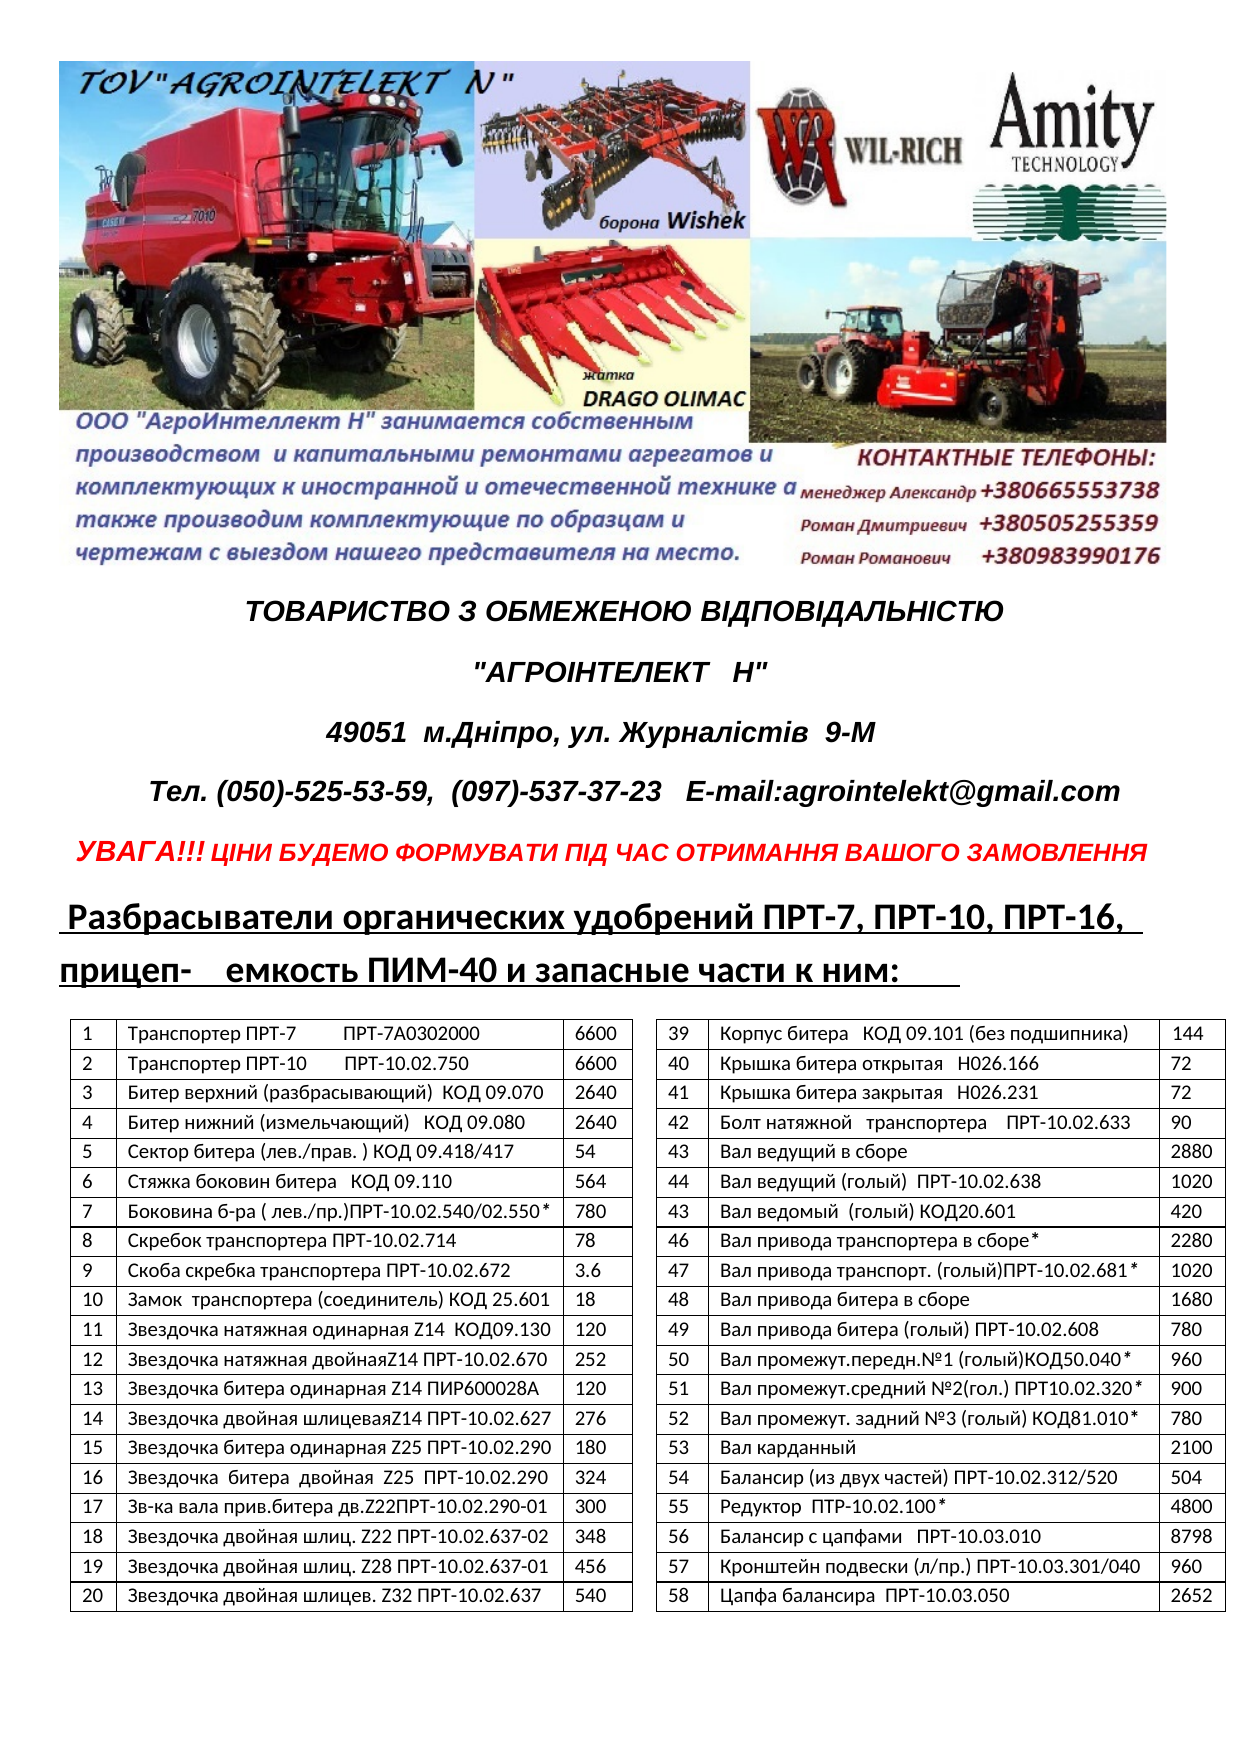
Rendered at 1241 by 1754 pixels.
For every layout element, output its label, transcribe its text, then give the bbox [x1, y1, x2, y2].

table_cell 477 [657, 1257, 708, 1286]
table_cell 40 [657, 1050, 708, 1078]
table_cell Скоба скребка транспортера ПРТ-10.02.672 [117, 1257, 563, 1286]
table_cell Вал привода транспорт. (голый)ПРТ-10.02.681* [709, 1257, 1159, 1286]
text Разбрасыватели органических удобрений ПРТ-7, ПРТ-10, ПРТ-16, прицеп- емкость ПИМ-40 и запасные части к ним: [59, 893, 1167, 992]
table_cell 17 [71, 1494, 116, 1522]
table_cell 780 [564, 1198, 632, 1226]
table_cell 960 [1160, 1553, 1225, 1581]
text ТОВАРИСТВО З ОБМЕЖЕНОЮ ВІДПОВІДАЛЬНІСТЮ [59, 594, 1167, 627]
table_cell 90 [1160, 1109, 1225, 1138]
table_cell Вал карданный [709, 1435, 1159, 1463]
table_cell 56 [657, 1523, 708, 1552]
table_cell Вал привода битера (голый) ПРТ-10.02.608 [709, 1316, 1159, 1345]
table_cell 252 [564, 1346, 632, 1374]
table_cell 43 [657, 1198, 708, 1226]
text УВАГА!!! ЦІНИ БУДЕМО ФОРМУВАТИ ПІД ЧАС ОТРИМАННЯ ВАШОГО ЗАМОВЛЕННЯ [59, 834, 1167, 867]
table_cell Вал привода битера в сборе [709, 1287, 1159, 1315]
table_cell 1020 [1160, 1168, 1225, 1197]
table_cell Вал промежут.средний №2(гол.) ПРТ10.02.320* [709, 1375, 1159, 1404]
table_cell Цапфа балансира ПРТ-10.03.050 [709, 1583, 1159, 1611]
table_cell Замок транспортера (соединитель) КОД 25.601 [117, 1287, 563, 1315]
table_cell 7 [71, 1198, 116, 1226]
table_cell 900 [1160, 1375, 1225, 1404]
table_cell 6600 [564, 1050, 632, 1078]
table_cell Звездочка двойная шлицеваяZ14 ПРТ-10.02.627 [117, 1405, 563, 1433]
table_cell 48 [657, 1287, 708, 1315]
table_cell 12 [71, 1346, 116, 1374]
table_cell 5555 [657, 1494, 708, 1522]
table_cell 4342 [657, 1139, 708, 1167]
table_cell Звездочка битера одинарная Z14 ПИР600028А [117, 1375, 563, 1404]
table_cell 4 [71, 1109, 116, 1138]
table_cell 42 [657, 1109, 708, 1138]
table_cell 540 [564, 1583, 632, 1611]
table_cell 18 [71, 1523, 116, 1552]
table_cell 18 [564, 1287, 632, 1315]
table_cell 5 [71, 1139, 116, 1167]
table_cell 54 [564, 1139, 632, 1167]
table_cell 8798 [1160, 1523, 1225, 1552]
table_cell Сектор битера (лев./прав. ) КОД 09.418/417 [117, 1139, 563, 1167]
text Тел. (050)-525-53-59, (097)-537-37-23 E-mail:agrointelekt@gmail.com [59, 774, 1167, 808]
table_cell 50 [657, 1346, 708, 1374]
text 49051 м.Дніпро, ул. Журналістів 9-М [59, 715, 1167, 748]
table_cell 180 [564, 1435, 632, 1463]
table_cell 58 [657, 1583, 708, 1611]
table_cell 120 [564, 1375, 632, 1404]
table_cell 72 [1160, 1080, 1225, 1108]
table_cell 53 [657, 1435, 708, 1463]
table_cell Крышка битера закрытая Н026.231 [709, 1080, 1159, 1108]
table_cell 780 [1160, 1405, 1225, 1433]
table_header Транспортер ПРТ-7 ПРТ-7А0302000 [117, 1020, 563, 1049]
table_cell Кронштейн подвески (л/пр.) ПРТ-10.03.301/040 [709, 1553, 1159, 1581]
table_header [633, 1019, 656, 1611]
table_cell 324 [564, 1464, 632, 1493]
table_cell Балансир с цапфами ПРТ-10.03.010 [709, 1523, 1159, 1552]
table_cell 20 [71, 1583, 116, 1611]
table_cell Зв-ка вала прив.битера дв.Z22ПРТ-10.02.290-01 [117, 1494, 563, 1522]
table_cell Вал промежут. задний №3 (голый) КОД81.010* [709, 1405, 1159, 1433]
table_cell Звездочка натяжная двойнаяZ14 ПРТ-10.02.670 [117, 1346, 563, 1374]
table_cell Звездочка двойная шлиц. Z22 ПРТ-10.02.637-02 [117, 1523, 563, 1552]
table_cell 504 [1160, 1464, 1225, 1493]
text "АГРОІНТЕЛЕКТ Н" [59, 656, 1167, 689]
table_cell 49 [657, 1316, 708, 1345]
table_cell 9 [71, 1257, 116, 1286]
table_cell 564 [564, 1168, 632, 1197]
table_cell Боковина б-ра ( лев./пр.)ПРТ-10.02.540/02.550* [117, 1198, 563, 1226]
table_cell 41 [657, 1080, 708, 1108]
table_cell 1680 [1160, 1287, 1225, 1315]
table_cell 54 [657, 1464, 708, 1493]
table_cell 1020 [1160, 1257, 1225, 1286]
table_cell Крышка битера открытая Н026.166 [709, 1050, 1159, 1078]
table_cell Скребок транспортера ПРТ-10.02.714 [117, 1228, 563, 1256]
table_cell 14 [71, 1405, 116, 1433]
table_cell 2652 [1160, 1583, 1225, 1611]
table_cell Стяжка боковин битера КОД 09.110 [117, 1168, 563, 1197]
table_cell Звездочка двойная шлицев. Z32 ПРТ-10.02.637 [117, 1583, 563, 1611]
table_cell 300 [564, 1494, 632, 1522]
table_cell 11 [71, 1316, 116, 1345]
table_cell 456 [564, 1553, 632, 1581]
table_header 39 [657, 1020, 708, 1049]
table_cell Болт натяжной транспортера ПРТ-10.02.633 [709, 1109, 1159, 1138]
table_cell 3.6 [564, 1257, 632, 1286]
table_cell Вал промежут.передн.№1 (голый)КОД50.040* [709, 1346, 1159, 1374]
table_cell Вал ведомый (голый) КОД20.601 [709, 1198, 1159, 1226]
table_cell Звездочка натяжная одинарная Z14 КОД09.130 [117, 1316, 563, 1345]
table_cell 52 [657, 1405, 708, 1433]
table_cell 2640 [564, 1080, 632, 1108]
table_cell 13 [71, 1375, 116, 1404]
table_cell 8 [71, 1228, 116, 1256]
table_cell Битер нижний (измельчающий) КОД 09.080 [117, 1109, 563, 1138]
table_cell Транспортер ПРТ-10 ПРТ-10.02.750 [117, 1050, 563, 1078]
table_header 6600.//00 [564, 1020, 632, 1049]
table_header Корпус битера КОД 09.101 (без подшипника) [709, 1020, 1159, 1049]
table_cell 420 [1160, 1198, 1225, 1226]
table_cell 960 [1160, 1346, 1225, 1374]
table_cell 120 [564, 1316, 632, 1345]
picture [59, 61, 1167, 569]
table_cell 72 [1160, 1050, 1225, 1078]
table_cell 276 [564, 1405, 632, 1433]
table_cell 4800 [1160, 1494, 1225, 1522]
table_cell 46 [657, 1228, 708, 1256]
table_cell 780 [1160, 1316, 1225, 1345]
table_cell Звездочка двойная шлиц. Z28 ПРТ-10.02.637-01 [117, 1553, 563, 1581]
table_cell Вал ведущий (голый) ПРТ-10.02.638 [709, 1168, 1159, 1197]
table_cell 16 [71, 1464, 116, 1493]
table_cell 57 [657, 1553, 708, 1581]
table_cell 6 [71, 1168, 116, 1197]
table_cell 2880 [1160, 1139, 1225, 1167]
table_cell 2640 [564, 1109, 632, 1138]
table_cell Звездочка битера одинарная Z25 ПРТ-10.02.290 [117, 1435, 563, 1463]
table_cell Редуктор ПТР-10.02.100* [709, 1494, 1159, 1522]
table_cell Балансир (из двух частей) ПРТ-10.02.312/520 [709, 1464, 1159, 1493]
table_cell 2 [71, 1050, 116, 1078]
table_cell 348 [564, 1523, 632, 1552]
table_cell 44 [657, 1168, 708, 1197]
table_cell Звездочка битера двойная Z25 ПРТ-10.02.290 [117, 1464, 563, 1493]
table_cell Вал привода транспортера в сборе* [709, 1228, 1159, 1256]
table_cell Битер верхний (разбрасывающий) КОД 09.070 [117, 1080, 563, 1108]
table_cell 15 [71, 1435, 116, 1463]
table_header 1 [71, 1020, 116, 1049]
table_cell 51 [657, 1375, 708, 1404]
table_cell 2100 [1160, 1435, 1225, 1463]
table_cell 3 [71, 1080, 116, 1108]
table_cell 78 [564, 1228, 632, 1256]
table_cell Вал ведущий в сборе [709, 1139, 1159, 1167]
table_header 144 [1160, 1020, 1225, 1049]
table_cell 2280 [1160, 1228, 1225, 1256]
table_cell 19 [71, 1553, 116, 1581]
table_cell 10 [71, 1287, 116, 1315]
